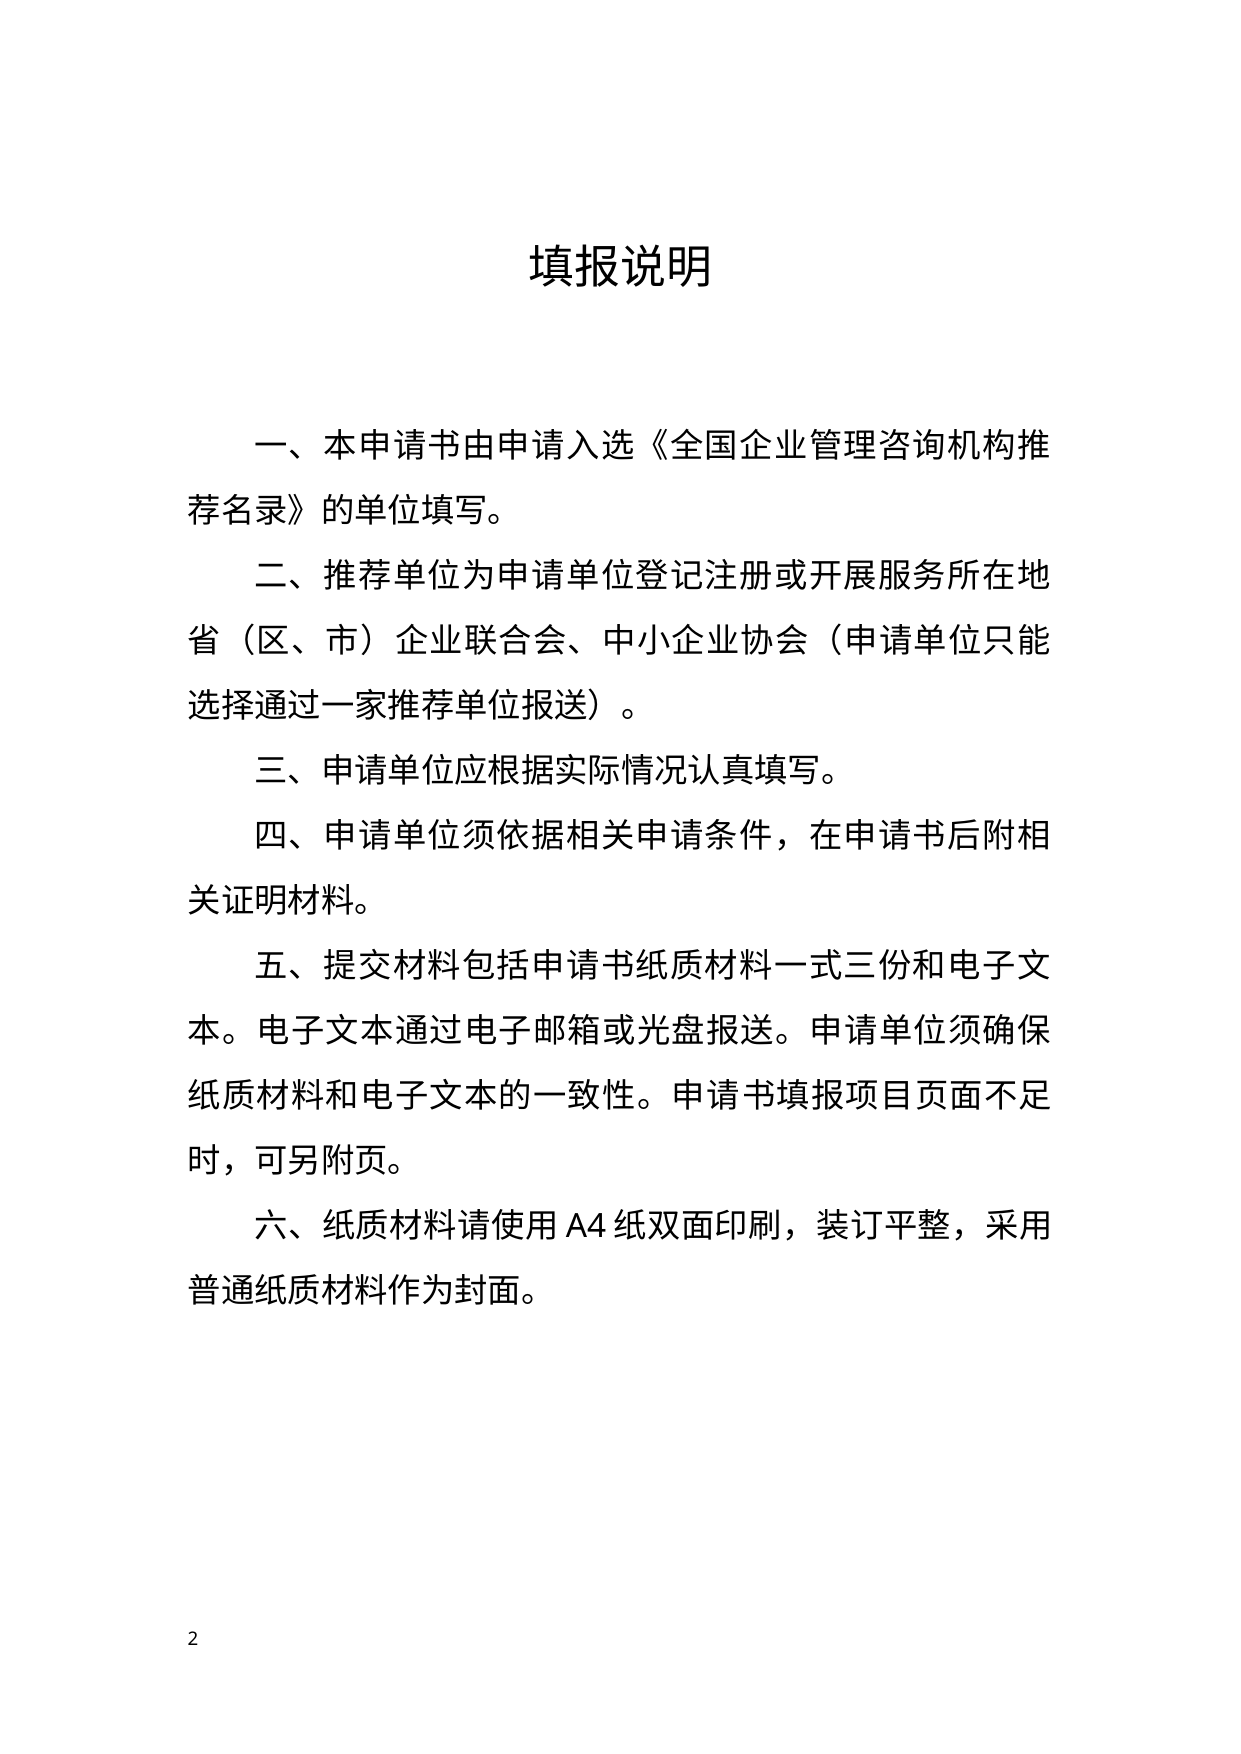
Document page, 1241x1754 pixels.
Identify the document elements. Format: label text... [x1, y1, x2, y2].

text 三、申请单位应根据实际情况认真填写。 [187, 736, 1053, 801]
text 四、申请单位须依据相关申请条件，在申请书后附相关证明材料。 [187, 801, 1053, 931]
text 一、本申请书由申请入选《全国企业管理咨询机构推荐名录》的单位填写。 [187, 411, 1053, 541]
text 二、推荐单位为申请单位登记注册或开展服务所在地省（区、市）企业联合会、中小企业协会（申请单位只能选择通过一家推荐单位报送）。 [187, 541, 1053, 736]
text 填报说明 [187, 215, 1053, 312]
text 五、提交材料包括申请书纸质材料一式三份和电子文本。电子文本通过电子邮箱或光盘报送。申请单位须确保纸质材料和电子文本的一致性。申请书填报项目页面不足时，可另附页。 [187, 931, 1053, 1191]
text 六、纸质材料请使用A4纸双面印刷，装订平整，采用普通纸质材料作为封面。 [187, 1191, 1053, 1321]
